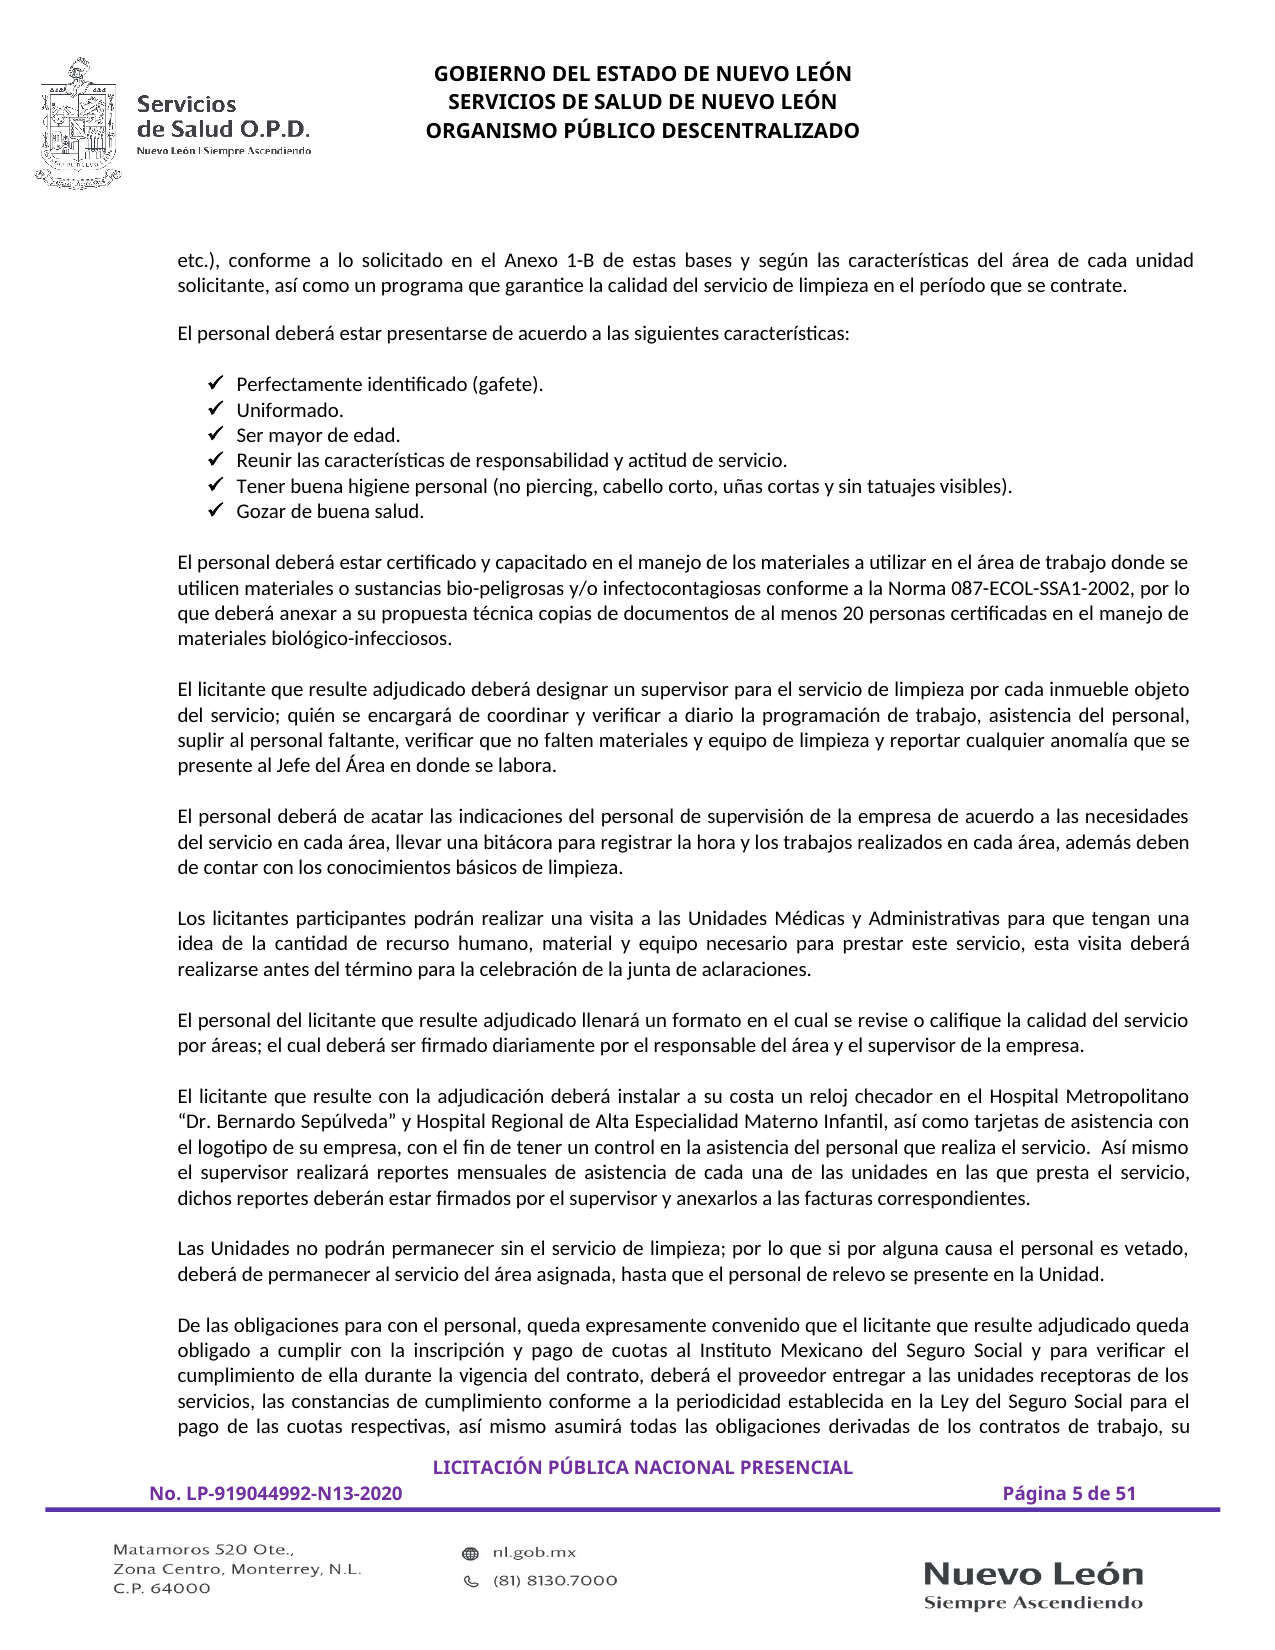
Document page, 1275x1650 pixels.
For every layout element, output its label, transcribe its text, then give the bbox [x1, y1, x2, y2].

list Reunir las características de responsabilidad y actitud de servicio. [207, 448, 1197, 473]
text Los licitantes participantes podrán realizar una visita a las Unidades Médicas y Administrativas para que tengan una idea de la cantidad de recurso humano, material y equipo necesario para prestar este servicio, esta visita deberá realizarse antes del término para la celebración de la junta de aclaraciones. [177, 905, 1192, 981]
text El personal deberá estar certificado y capacitado en el manejo de los materiales a utilizar en el área de trabajo donde se utilicen materiales o sustancias bio-peligrosas y/o infectocontagiosas conforme a la Norma 087-ECOL-SSA1-2002, por lo que deberá anexar a su propuesta técnica copias de documentos de al menos 20 personas certificadas en el manejo de materiales biológico-infecciosos. [177, 549, 1192, 651]
picture [0, 1, 346, 246]
text El licitante que resulte con la adjudicación deberá instalar a su costa un reloj checador en el Hospital Metropolitano “Dr. Bernardo Sepúlveda” y Hospital Regional de Alta Especialidad Materno Infantil, así como tarjetas de asistencia con el logotipo de su empresa, con el fin de tener un control en la asistencia del personal que realiza el servicio. Así mismo el supervisor realizará reportes mensuales de asistencia de cada una de las unidades en las que presta el servicio, dichos reportes deberán estar firmados por el supervisor y anexarlos a las facturas correspondientes. [177, 1083, 1192, 1210]
text El personal deberá estar presentarse de acuerdo a las siguientes características: [177, 321, 1197, 346]
list Gozar de buena salud. [207, 498, 1197, 524]
list Uniformado. [207, 397, 1197, 422]
text El licitante que resulte adjudicado deberá designar un supervisor para el servicio de limpieza por cada inmueble objeto del servicio; quién se encargará de coordinar y verificar a diario la programación de trabajo, asistencia del personal, suplir al personal faltante, verificar que no falten materiales y equipo de limpieza y reportar cualquier anomalía que se presente al Jefe del Área en donde se labora. [177, 676, 1192, 778]
text El personal del licitante que resulte adjudicado llenará un formato en el cual se revise o califique la calidad del servicio por áreas; el cual deberá ser firmado diariamente por el responsable del área y el supervisor de la empresa. [177, 1007, 1192, 1058]
list Perfectamente identificado (gafete). [207, 371, 1197, 397]
picture [40, 1502, 1221, 1619]
list Ser mayor de edad. [207, 422, 1197, 448]
text El personal deberá de acatar las indicaciones del personal de supervisión de la empresa de acuerdo a las necesidades del servicio en cada área, llevar una bitácora para registrar la hora y los trabajos realizados en cada área, además deben de contar con los conocimientos básicos de limpieza. [177, 803, 1192, 880]
list Tener buena higiene personal (no piercing, cabello corto, uñas cortas y sin tatuajes visibles). [207, 473, 1197, 498]
text Las Unidades no podrán permanecer sin el servicio de limpieza; por lo que si por alguna causa el personal es vetado, deberá de permanecer al servicio del área asignada, hasta que el personal de relevo se presente en la Unidad. [177, 1236, 1192, 1286]
